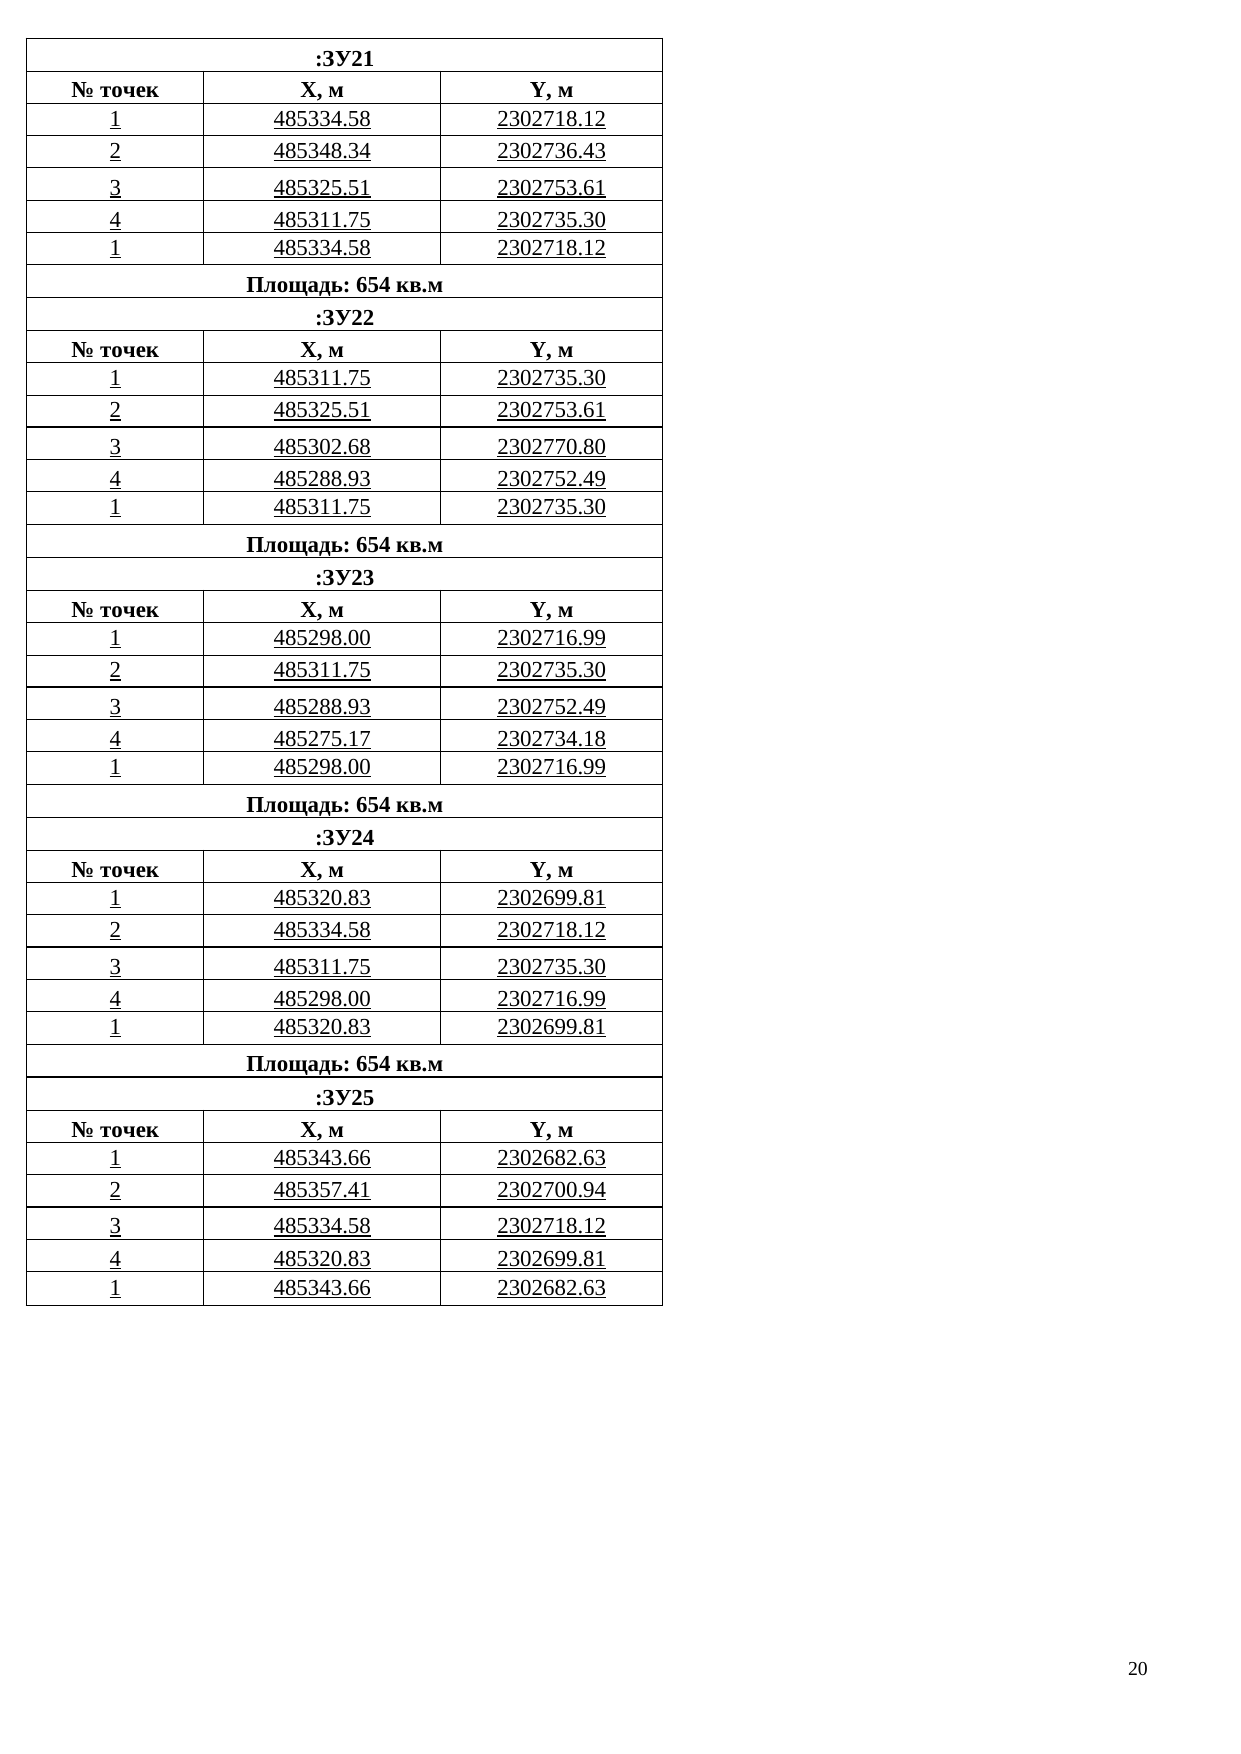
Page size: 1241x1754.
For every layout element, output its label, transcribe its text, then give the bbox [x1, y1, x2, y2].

table_cell 3 [27, 1208, 203, 1238]
table_cell 4 [27, 720, 203, 751]
table_cell 485334.58 [204, 915, 440, 946]
table_cell № точек [27, 851, 203, 882]
table_cell 2302753.61 [441, 396, 662, 426]
table_cell 2 [27, 656, 203, 686]
table_cell 2302718.12 [441, 104, 662, 135]
table_cell 2302699.81 [441, 1012, 662, 1043]
table_cell 4 [27, 1240, 203, 1271]
table_header :ЗУ24 [27, 818, 662, 849]
table_cell 2302752.49 [441, 688, 662, 719]
table_cell 3 [27, 168, 203, 199]
table_cell 485288.93 [204, 460, 440, 491]
table_cell Площадь: 654 кв.м [27, 785, 662, 817]
table_cell 2302735.30 [441, 201, 662, 232]
table_cell 485357.41 [204, 1175, 440, 1206]
table_cell Площадь: 654 кв.м [27, 265, 662, 297]
table_cell Y, м [441, 591, 662, 622]
table_cell 2 [27, 1175, 203, 1206]
table_cell 485334.58 [204, 104, 440, 135]
table_cell 485325.51 [204, 168, 440, 199]
table_cell 2302718.12 [441, 915, 662, 946]
table_cell 485302.68 [204, 428, 440, 459]
table_cell 2302700.94 [441, 1175, 662, 1206]
table_cell 485325.51 [204, 396, 440, 426]
table_cell 2302682.63 [441, 1272, 662, 1304]
table_cell 485311.75 [204, 656, 440, 686]
table_cell 2302716.99 [441, 752, 662, 783]
table_cell 1 [27, 1012, 203, 1043]
table_cell 2302682.63 [441, 1143, 662, 1174]
table_cell 2302716.99 [441, 980, 662, 1011]
table_cell 2 [27, 396, 203, 426]
table_cell 1 [27, 492, 203, 523]
table_cell 485320.83 [204, 1240, 440, 1271]
table_cell 485343.66 [204, 1272, 440, 1304]
table_cell 4 [27, 980, 203, 1011]
table_cell № точек [27, 591, 203, 622]
table_cell 2302718.12 [441, 233, 662, 264]
table_cell X, м [204, 1111, 440, 1142]
table_cell 485298.00 [204, 980, 440, 1011]
table_cell 1 [27, 1272, 203, 1304]
table_cell Y, м [441, 331, 662, 362]
table_cell X, м [204, 72, 440, 102]
table_cell 2302770.80 [441, 428, 662, 459]
table_cell 2302736.43 [441, 136, 662, 167]
table_cell 485288.93 [204, 688, 440, 719]
table_cell Y, м [441, 72, 662, 102]
table_cell 485334.58 [204, 1208, 440, 1238]
table_header :ЗУ21 [27, 39, 662, 71]
table_cell 4 [27, 201, 203, 232]
table_cell 485298.00 [204, 752, 440, 783]
table_cell 485320.83 [204, 883, 440, 914]
table_cell 2 [27, 136, 203, 167]
table_cell № точек [27, 1111, 203, 1142]
table_cell 1 [27, 752, 203, 783]
table_cell 2302735.30 [441, 363, 662, 394]
table_cell 2302735.30 [441, 948, 662, 979]
table_cell 3 [27, 688, 203, 719]
table_cell 485343.66 [204, 1143, 440, 1174]
table_cell 2302718.12 [441, 1208, 662, 1238]
table_cell 485311.75 [204, 948, 440, 979]
table_header :ЗУ25 [27, 1078, 662, 1109]
table_cell 2 [27, 915, 203, 946]
table_cell 3 [27, 428, 203, 459]
table_cell 4 [27, 460, 203, 491]
table_cell Y, м [441, 851, 662, 882]
table_cell № точек [27, 331, 203, 362]
table_cell Площадь: 654 кв.м [27, 525, 662, 557]
table_cell 1 [27, 1143, 203, 1174]
table_cell 1 [27, 363, 203, 394]
table_cell 485334.58 [204, 233, 440, 264]
table_header :ЗУ22 [27, 298, 662, 330]
table_cell 1 [27, 883, 203, 914]
table_cell 485311.75 [204, 492, 440, 523]
table_cell 2302699.81 [441, 883, 662, 914]
table_cell 2302716.99 [441, 623, 662, 654]
table_cell 1 [27, 233, 203, 264]
table_cell 2302699.81 [441, 1240, 662, 1271]
table_cell 485311.75 [204, 201, 440, 232]
table_cell 2302735.30 [441, 656, 662, 686]
table_cell Y, м [441, 1111, 662, 1142]
table_cell 485348.34 [204, 136, 440, 167]
table_cell 3 [27, 948, 203, 979]
table_cell 2302735.30 [441, 492, 662, 523]
table_cell 2302734.18 [441, 720, 662, 751]
table_cell 485311.75 [204, 363, 440, 394]
table_cell Площадь: 654 кв.м [27, 1045, 662, 1076]
table_cell 2302753.61 [441, 168, 662, 199]
table_cell 485298.00 [204, 623, 440, 654]
table_cell X, м [204, 331, 440, 362]
table_cell X, м [204, 591, 440, 622]
table_header :ЗУ23 [27, 558, 662, 589]
table_cell 1 [27, 104, 203, 135]
table_cell 2302752.49 [441, 460, 662, 491]
table_cell 485320.83 [204, 1012, 440, 1043]
table_cell 1 [27, 623, 203, 654]
table_cell X, м [204, 851, 440, 882]
table_cell 485275.17 [204, 720, 440, 751]
text 20 [1128, 1659, 1148, 1679]
table_cell № точек [27, 72, 203, 102]
